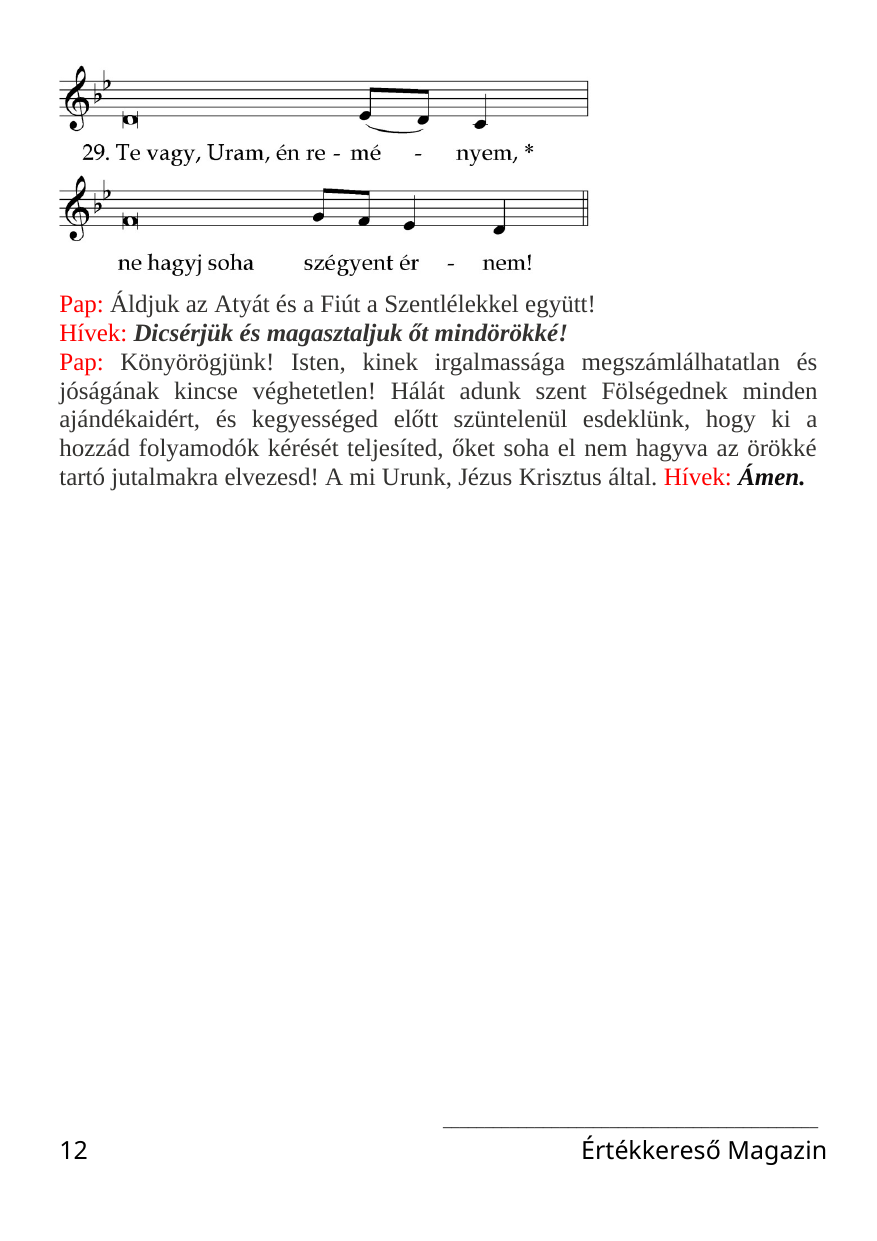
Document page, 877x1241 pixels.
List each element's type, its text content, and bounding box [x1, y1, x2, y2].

picture [59, 59, 595, 290]
text Pap: Könyörögjünk! Isten, kinek irgalmassága megszámlálhatatlan és jóságának kincse véghetetlen! Hálát adunk szent Fölségednek minden ajándékaidért, és kegyességed előtt szüntelenül esdeklünk, hogy ki a hozzád folyamodók kérését teljesíted, őket soha el nem hagyva az örökké tartó jutalmakra elvezesd! A mi Urunk, Jézus Krisztus által. Hívek: Ámen. [59, 347, 818, 491]
text Hívek: Dicsérjük és magasztaljuk őt mindörökké! [59, 318, 818, 347]
text Pap: Áldjuk az Atyát és a Fiút a Szentlélekkel együtt! [59, 289, 818, 318]
